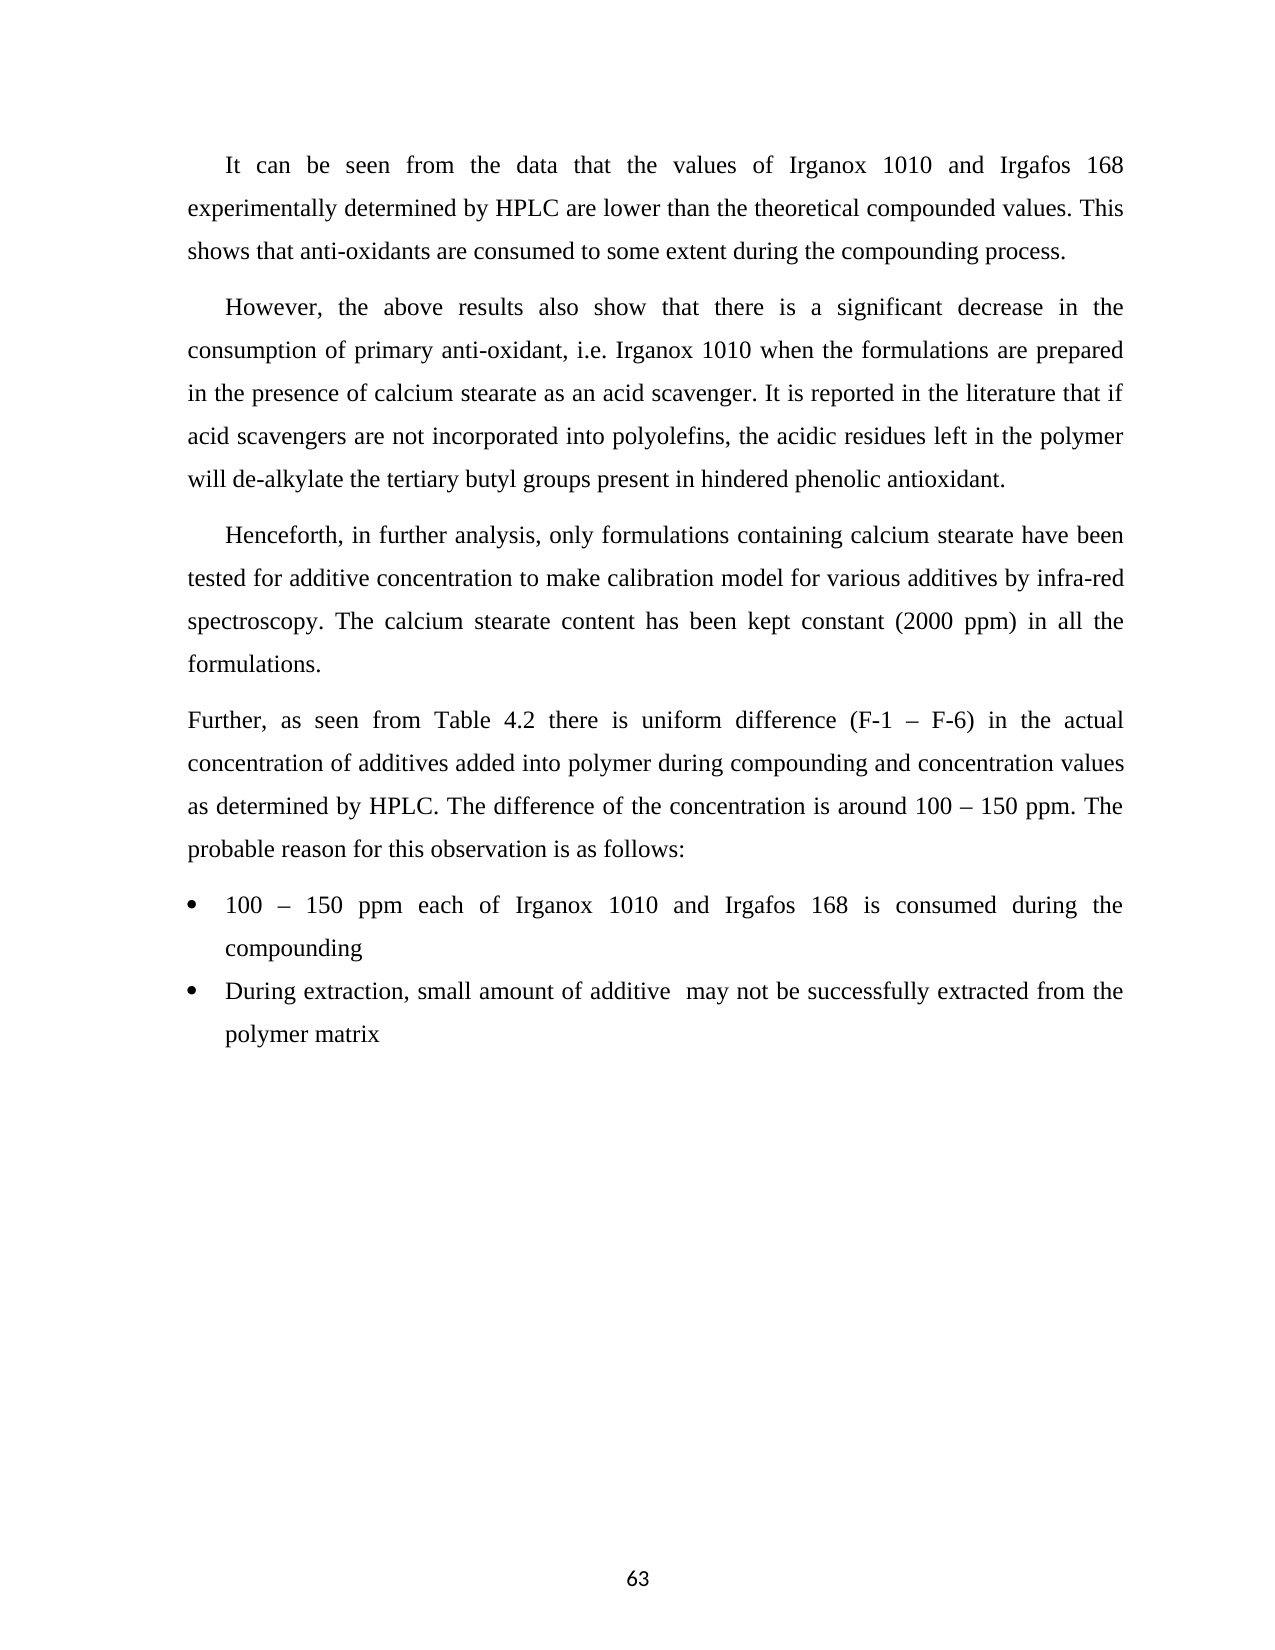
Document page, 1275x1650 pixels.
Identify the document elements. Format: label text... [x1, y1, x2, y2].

list During extraction, small amount of additive may not be successfully extracted from the polymer matrix [187, 976, 1125, 1048]
text Henceforth, in further analysis, only formulations containing calcium stearate have been tested for additive concentration to make calibration model for various additives by infra-red spectroscopy. The calcium stearate content has been kept constant (2000 ppm) in all the formulations. [187, 520, 1125, 678]
text Further, as seen from Table 4.2 there is uniform difference (F-1 – F-6) in the actual concentration of additives added into polymer during compounding and concentration values as determined by HPLC. The difference of the concentration is around 100 – 150 ppm. The probable reason for this observation is as follows: [187, 705, 1125, 863]
list 100 – 150 ppm each of Irganox 1010 and Irgafos 168 is consumed during the compounding [187, 890, 1125, 962]
text However, the above results also show that there is a significant decrease in the consumption of primary anti-oxidant, i.e. Irganox 1010 when the formulations are prepared in the presence of calcium stearate as an acid scavenger. It is reported in the literature that if acid scavengers are not incorporated into polyolefins, the acidic residues left in the polymer will de-alkylate the tertiary butyl groups present in hindered phenolic antioxidant. [187, 292, 1125, 493]
text It can be seen from the data that the values of Irganox 1010 and Irgafos 168 experimentally determined by HPLC are lower than the theoretical compounded values. This shows that anti-oxidants are consumed to some extent during the compounding process. [187, 150, 1125, 265]
